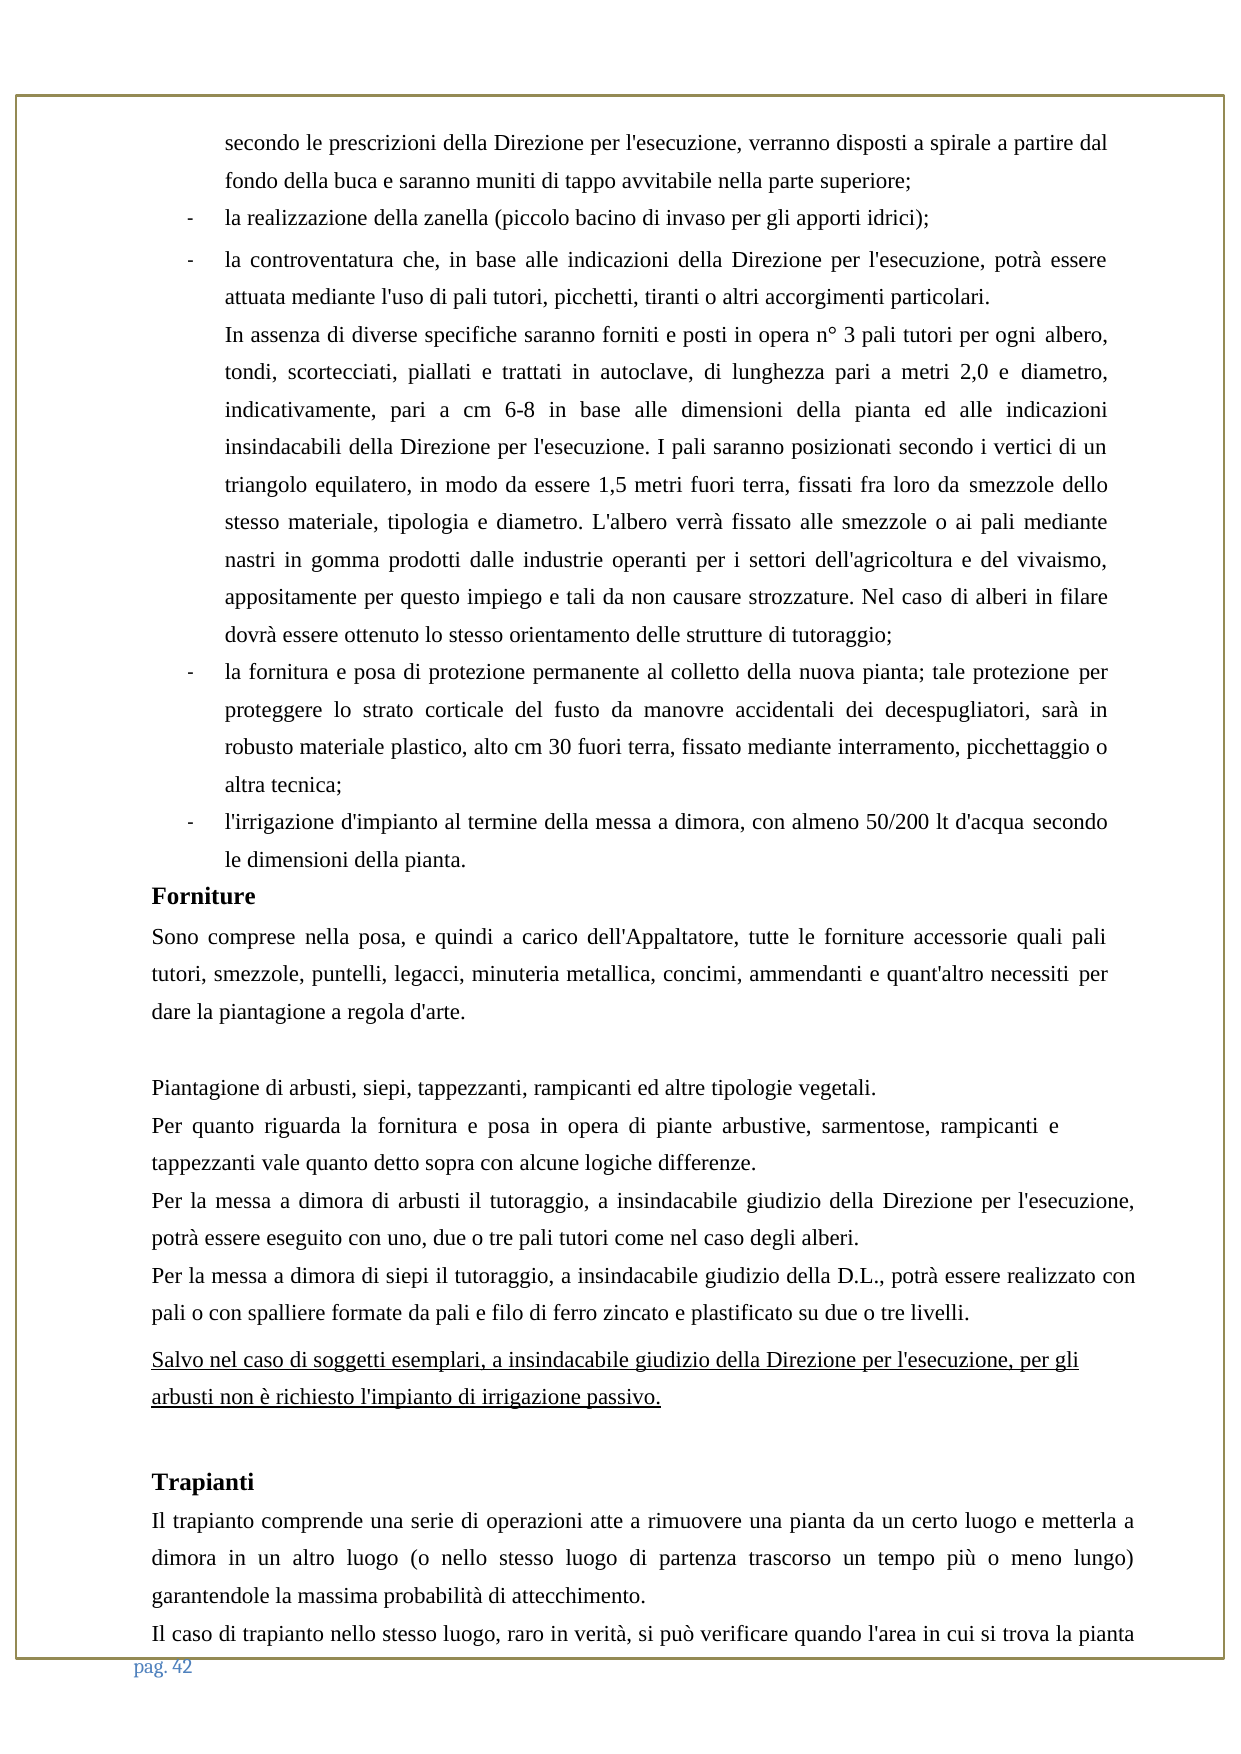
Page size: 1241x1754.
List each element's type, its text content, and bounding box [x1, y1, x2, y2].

text Per la messa a dimora di arbusti il tutoraggio, a insindacabile giudizio della Direzione per l'esecuzione, potrà essere eseguito con uno, due o tre pali tutori come nel caso degli alberi. [151, 1178, 1136, 1253]
text Salvo nel caso di soggetti esemplari, a insindacabile giudizio della Direzione per l'esecuzione, per gli arbusti non è richiesto l'impianto di irrigazione passivo. [151, 1337, 1136, 1412]
text Piantagione di arbusti, siepi, tappezzanti, rampicanti ed altre tipologie vegetali. [151, 1066, 1136, 1103]
list l'irrigazione d'impianto al termine della messa a dimora, con almeno 50/200 lt d'acqua secondo le dimensioni della pianta. [187, 800, 1108, 875]
subtitle Trapianti [151, 1461, 1136, 1498]
list la fornitura e posa di protezione permanente al colletto della nuova pianta; tale protezione per proteggere lo strato corticale del fusto da manovre accidentali dei decespugliatori, sarà in robusto materiale plastico, alto cm 30 fuori terra, fissato mediante interramento, picchettaggio o altra tecnica; [187, 650, 1108, 800]
list la controventatura che, in base alle indicazioni della Direzione per l'esecuzione, potrà essere attuata mediante l'uso di pali tutori, picchetti, tiranti o altri accorgimenti particolari. [187, 237, 1107, 312]
text Sono comprese nella posa, e quindi a carico dell'Appaltatore, tutte le forniture accessorie quali pali tutori, smezzole, puntelli, legacci, minuteria metallica, concimi, ammendanti e quant'altro necessiti per dare la piantagione a regola d'arte. [151, 914, 1108, 1027]
list la realizzazione della zanella (piccolo bacino di invaso per gli apporti idrici); [187, 196, 1136, 233]
text Per la messa a dimora di siepi il tutoraggio, a insindacabile giudizio della D.L., potrà essere realizzato con pali o con spalliere formate da pali e filo di ferro zincato e plastificato su due o tre livelli. [151, 1253, 1136, 1328]
subtitle Forniture [151, 875, 1136, 912]
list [187, 121, 1108, 196]
text Il trapianto comprende una serie di operazioni atte a rimuovere una pianta da un certo luogo e metterla a dimora in un altro luogo (o nello stesso luogo di partenza trascorso un tempo più o meno lungo) garantendole la massima probabilità di attecchimento. [151, 1498, 1136, 1611]
text Per quanto riguarda la fornitura e posa in opera di piante arbustive, sarmentose, rampicanti e tappezzanti vale quanto detto sopra con alcune logiche differenze. [151, 1103, 1136, 1178]
text In assenza di diverse specifiche saranno forniti e posti in opera n° 3 pali tutori per ogni albero, tondi, scortecciati, piallati e trattati in autoclave, di lunghezza pari a metri 2,0 e diametro, indicativamente, pari a cm 6-8 in base alle dimensioni della pianta ed alle indicazioni insindacabili della Direzione per l'esecuzione. I pali saranno posizionati secondo i vertici di un triangolo equilatero, in modo da essere 1,5 metri fuori terra, fissati fra loro da smezzole dello stesso materiale, tipologia e diametro. L'albero verrà fissato alle smezzole o ai pali mediante nastri in gomma prodotti dalle industrie operanti per i settori dell'agricoltura e del vivaismo, appositamente per questo impiego e tali da non causare strozzature. Nel caso di alberi in filare dovrà essere ottenuto lo stesso orientamento delle strutture di tutoraggio; [224, 312, 1108, 650]
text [151, 1611, 1136, 1648]
